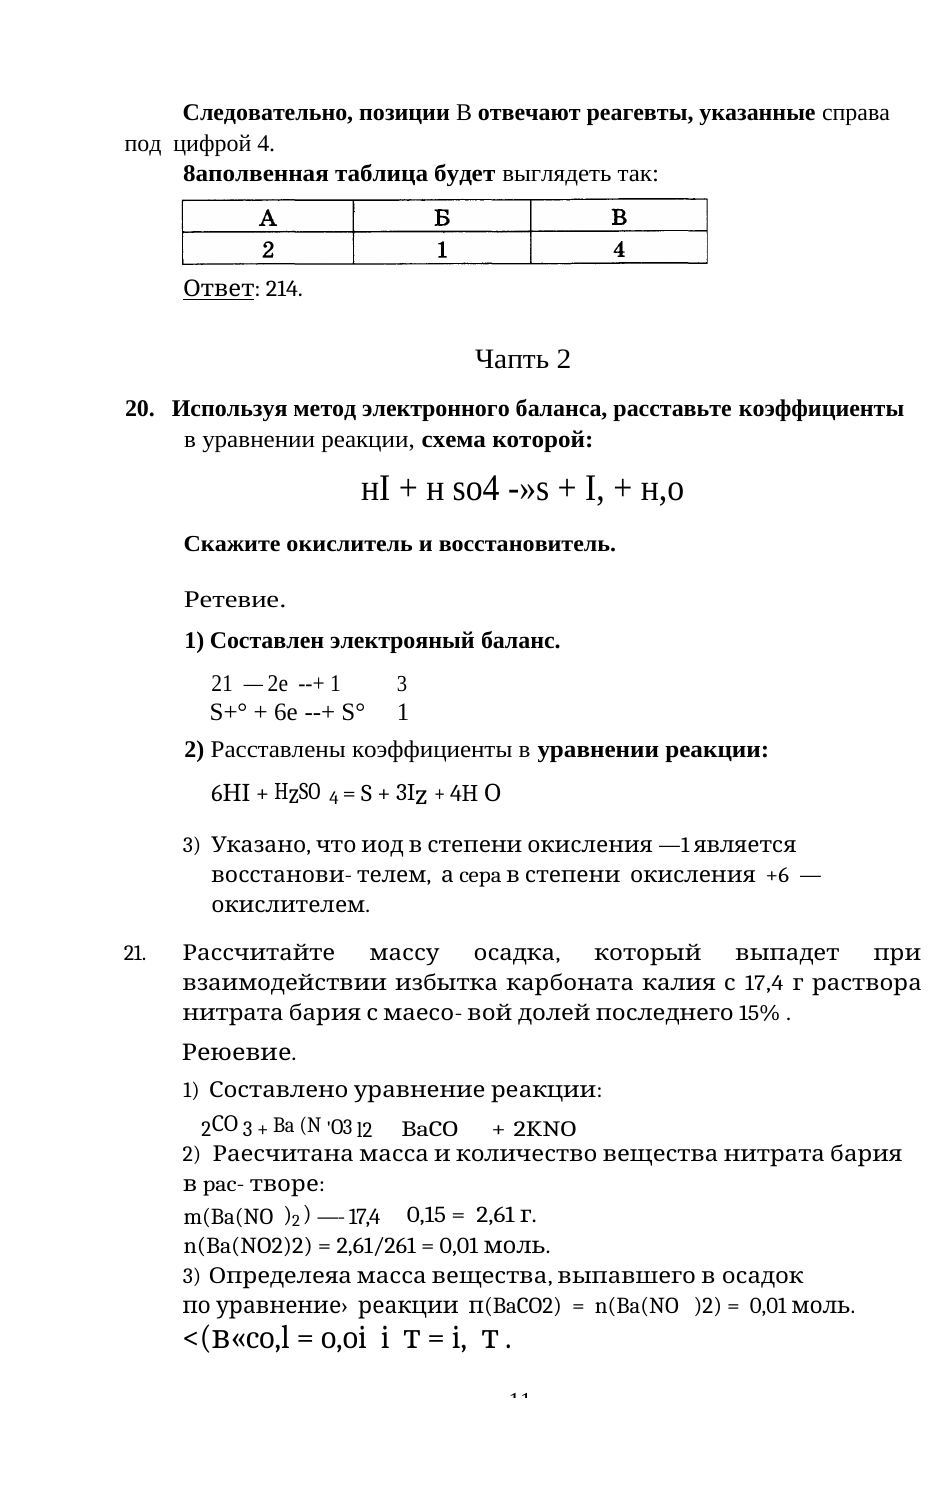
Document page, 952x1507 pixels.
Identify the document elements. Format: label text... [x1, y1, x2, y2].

text Реюевие. [182, 1040, 932, 1067]
text 0,15 = 2,61 г. [407, 1201, 932, 1228]
text в уравнении реакции, схема которой: [184, 425, 932, 453]
text 21 — 2e --+ 1 3 [211, 669, 932, 697]
list Расставлены коэффициенты в уравнении реакции: [184, 735, 932, 762]
text нІ + н so4 -»s + I, + н,о [268, 466, 776, 509]
list Составлено уравнение реакции: [183, 1078, 932, 1103]
picture [181, 198, 708, 265]
subtitle Чапть 2 [268, 342, 778, 374]
text m(Ba(NO )2 ) —- 17,4 [183, 1200, 390, 1230]
list Указано, что иод в степени окисления —1 является восстанови- телем, а cepa в степени окисления +6 — окислителем. [183, 833, 918, 918]
list Раесчитана масса и количество вещества нитрата бария в pac- творе: [182, 1142, 920, 1196]
list Определеяа масса вещества, выпавшего в осадок [183, 1264, 932, 1289]
text 2СО 3 + Ba (N 'O3 l2 [201, 1109, 377, 1141]
text <(в«co,l = o,oi i т = i, т . [182, 1319, 932, 1356]
subtitle Используя метод электронного баланса, расставьте коэффициенты [125, 393, 930, 421]
text Следовательно, позиции В отвечают реагевты, указанные справа под цифрой 4. [124, 98, 920, 157]
text по уравнение› реакции п(BaCO2) = n(Ba(NO )2) = 0,01 моль. [182, 1294, 932, 1319]
subtitle Скажите окислитель и восстановитель. [183, 530, 932, 557]
text 8аполвенная таблица будет выглядеть так: [183, 160, 932, 187]
text S+° + 6e --+ S° 1 [209, 697, 932, 726]
text Ретевие. [183, 585, 932, 613]
list Составлен электрояный баланс. [184, 626, 932, 653]
text BaCO + 2KNO [401, 1117, 932, 1142]
list Рассчитайте массу осадка, который выпадет при взаимодействии избытка карбоната калия с 17,4 г раствора нитрата бария с маесо- вой долей последнего 15% . [123, 941, 922, 1026]
text 6НІ + HzSO 4 = S + 3Iz + 4H О [211, 776, 932, 811]
text n(Ba(NO2)2) = 2,61/261 = 0,01 моль. [183, 1233, 932, 1259]
